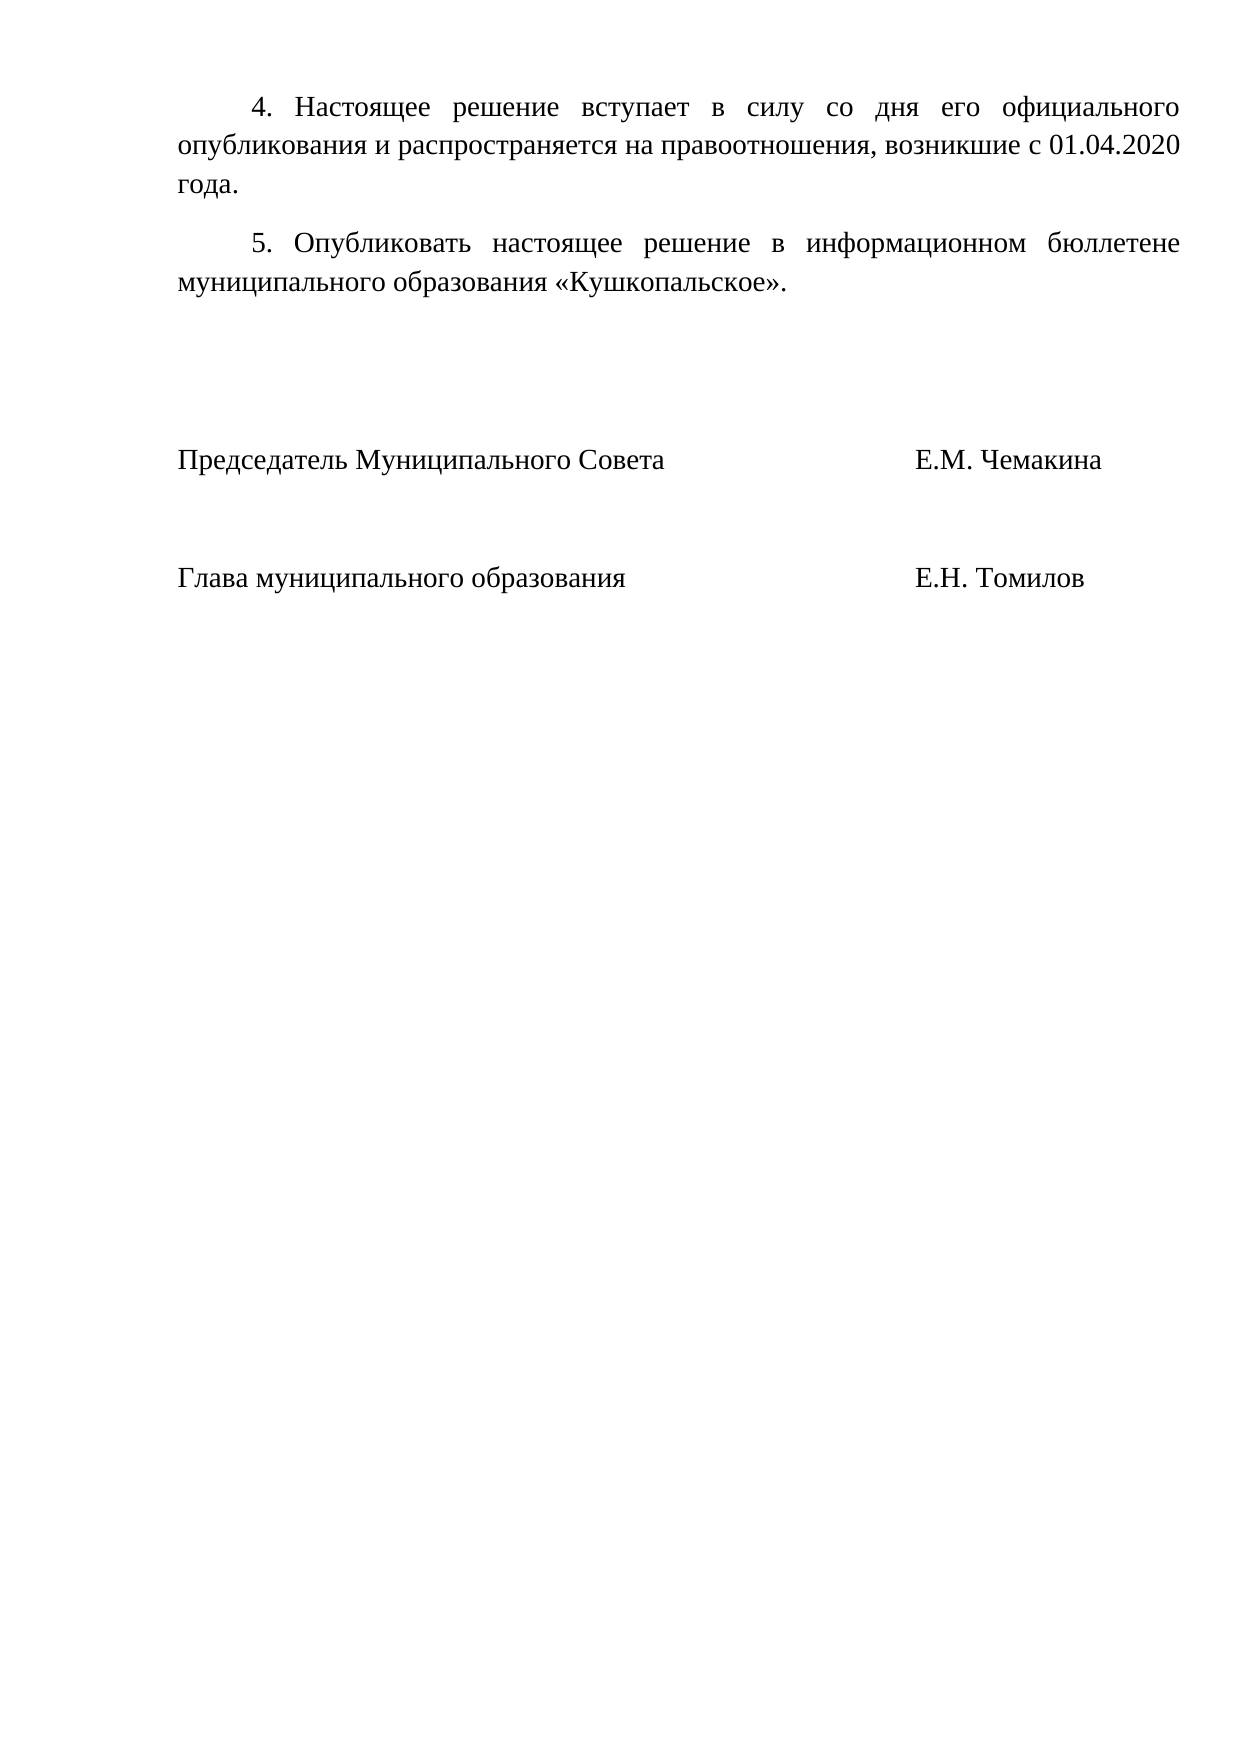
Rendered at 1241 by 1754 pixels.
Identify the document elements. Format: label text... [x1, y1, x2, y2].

text Председатель Муниципального Совета Е.М. Чемакина [177, 442, 1181, 475]
text 5. Опубликовать настоящее решение в информационном бюллетене муниципального образования «Кушкопальское». [177, 225, 1181, 297]
text 4. Настоящее решение вступает в силу со дня его официального опубликования и распространяется на правоотношения, возникшие с 01.04.2020 года. [177, 89, 1181, 199]
text Глава муниципального образования Е.Н. Томилов [177, 561, 1181, 594]
